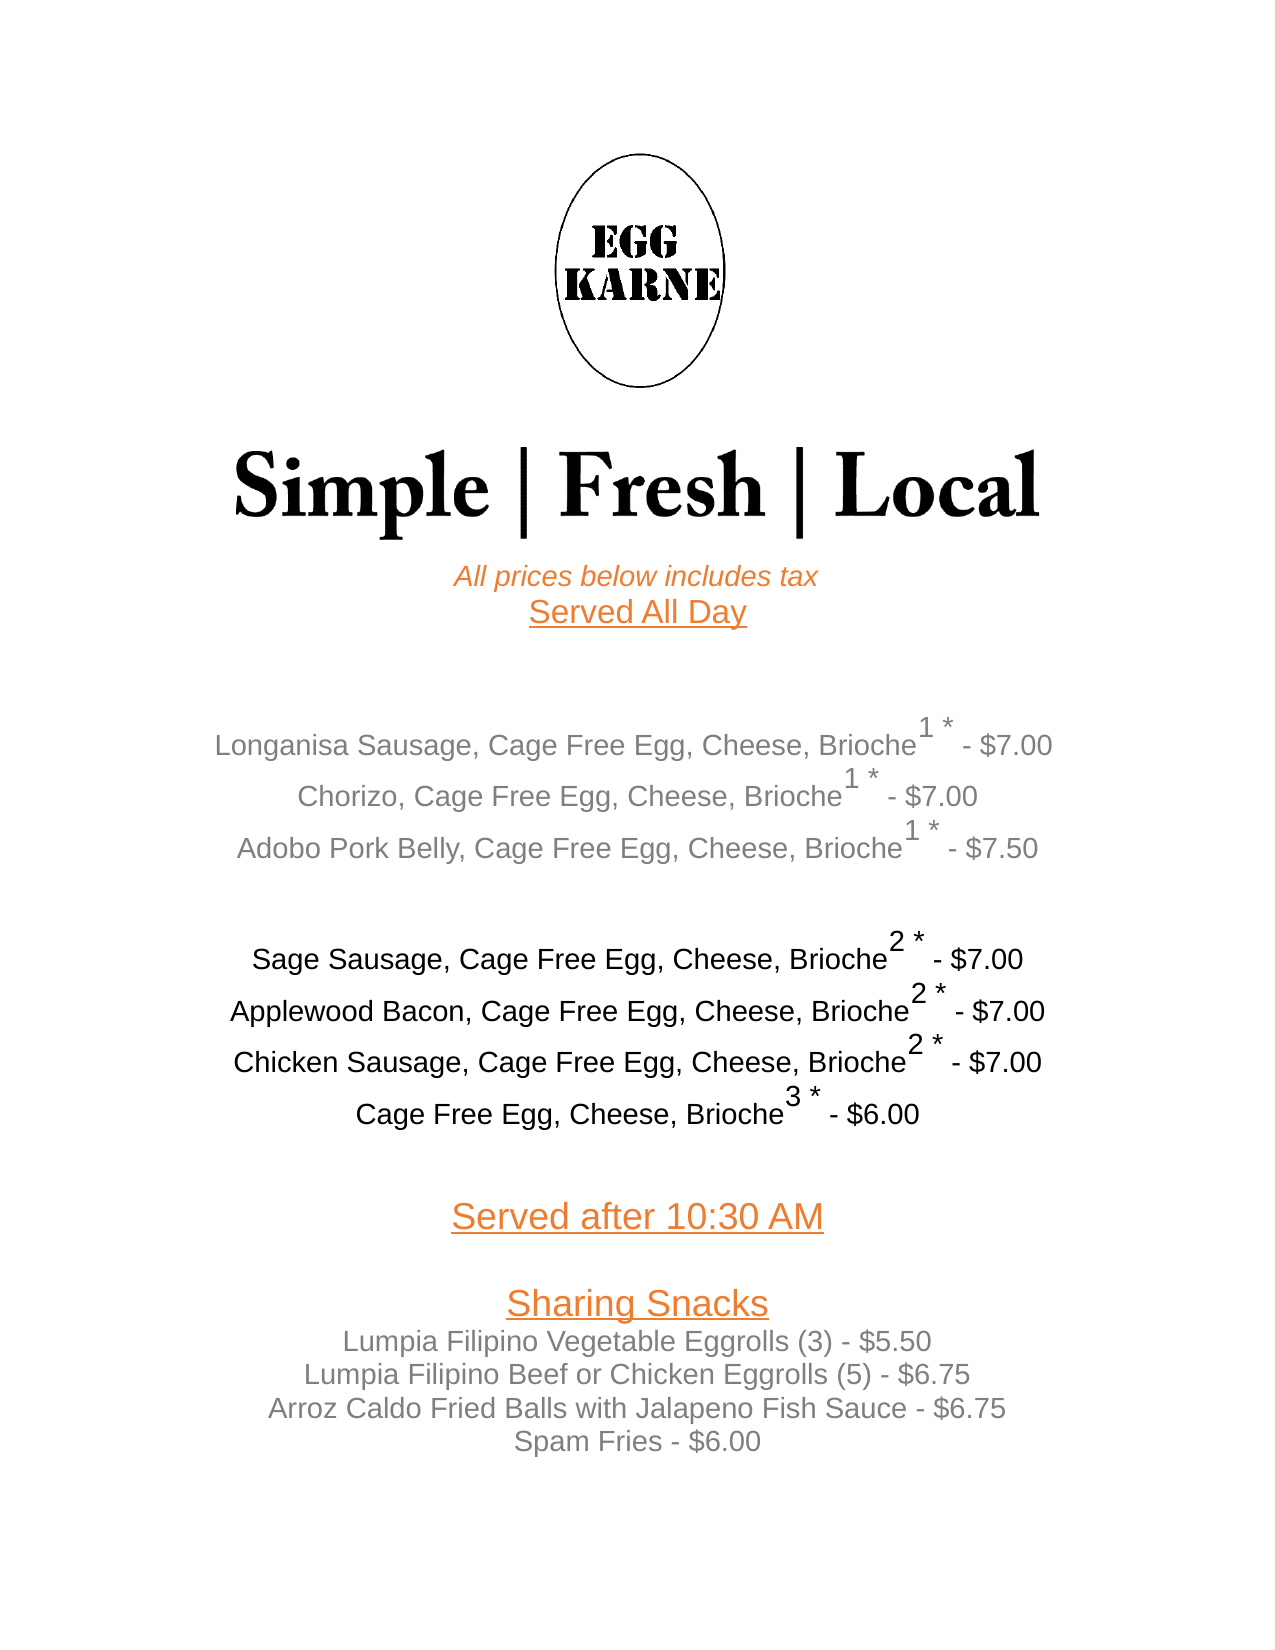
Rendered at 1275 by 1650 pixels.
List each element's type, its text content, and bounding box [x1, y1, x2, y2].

text Chicken Sausage, Cage Free Egg, Cheese, Brioche2 * - $7.00 [150, 1027, 1125, 1079]
text Lumpia Filipino Beef or Chicken Eggrolls (5) - $6.75 [150, 1357, 1125, 1391]
text Sharing Snacks Lumpia Filipino Vegetable Eggrolls (3) - $5.50 [150, 1281, 1125, 1357]
text Applewood Bacon, Cage Free Egg, Cheese, Brioche2 * - $7.00 [150, 976, 1125, 1027]
text Adobo Pork Belly, Cage Free Egg, Cheese, Brioche1 * - $7.50 [150, 813, 1125, 864]
text All prices below includes tax [150, 559, 1125, 592]
picture [236, 447, 1040, 540]
text Served after 10:30 AM [150, 1194, 1125, 1238]
text Served All Day [150, 592, 1125, 631]
text Chorizo, Cage Free Egg, Cheese, Brioche1 * - $7.00 [150, 761, 1125, 813]
text Sage Sausage, Cage Free Egg, Cheese, Brioche2 * - $7.00 [150, 864, 1125, 976]
picture [539, 150, 736, 401]
text Longanisa Sausage, Cage Free Egg, Cheese, Brioche1 * - $7.00 [150, 631, 1125, 761]
text Cage Free Egg, Cheese, Brioche3 * - $6.00 [150, 1079, 1125, 1131]
text Arroz Caldo Fried Balls with Jalapeno Fish Sauce - $6.75 Spam Fries - $6.00 [150, 1391, 1125, 1458]
